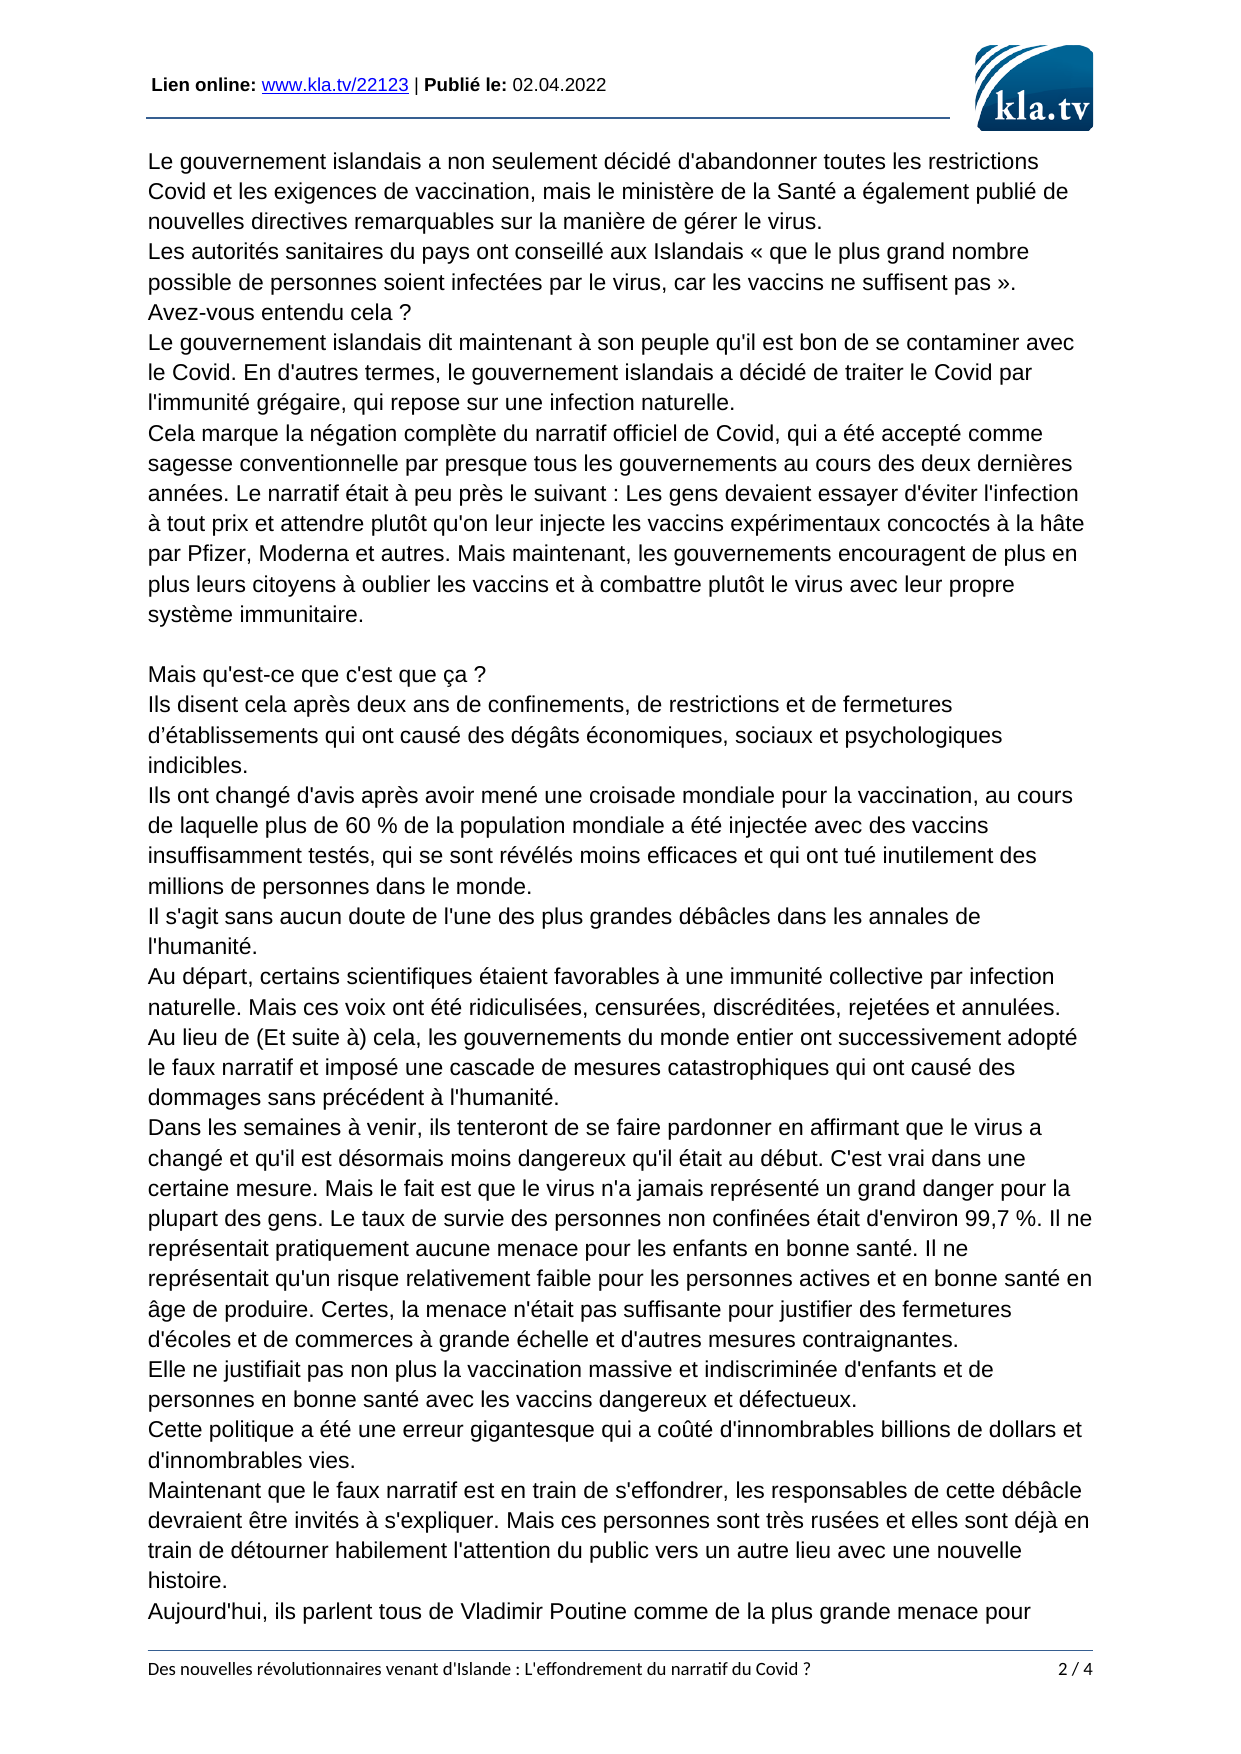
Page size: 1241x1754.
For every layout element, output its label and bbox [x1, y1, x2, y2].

text [148, 148, 1093, 1624]
